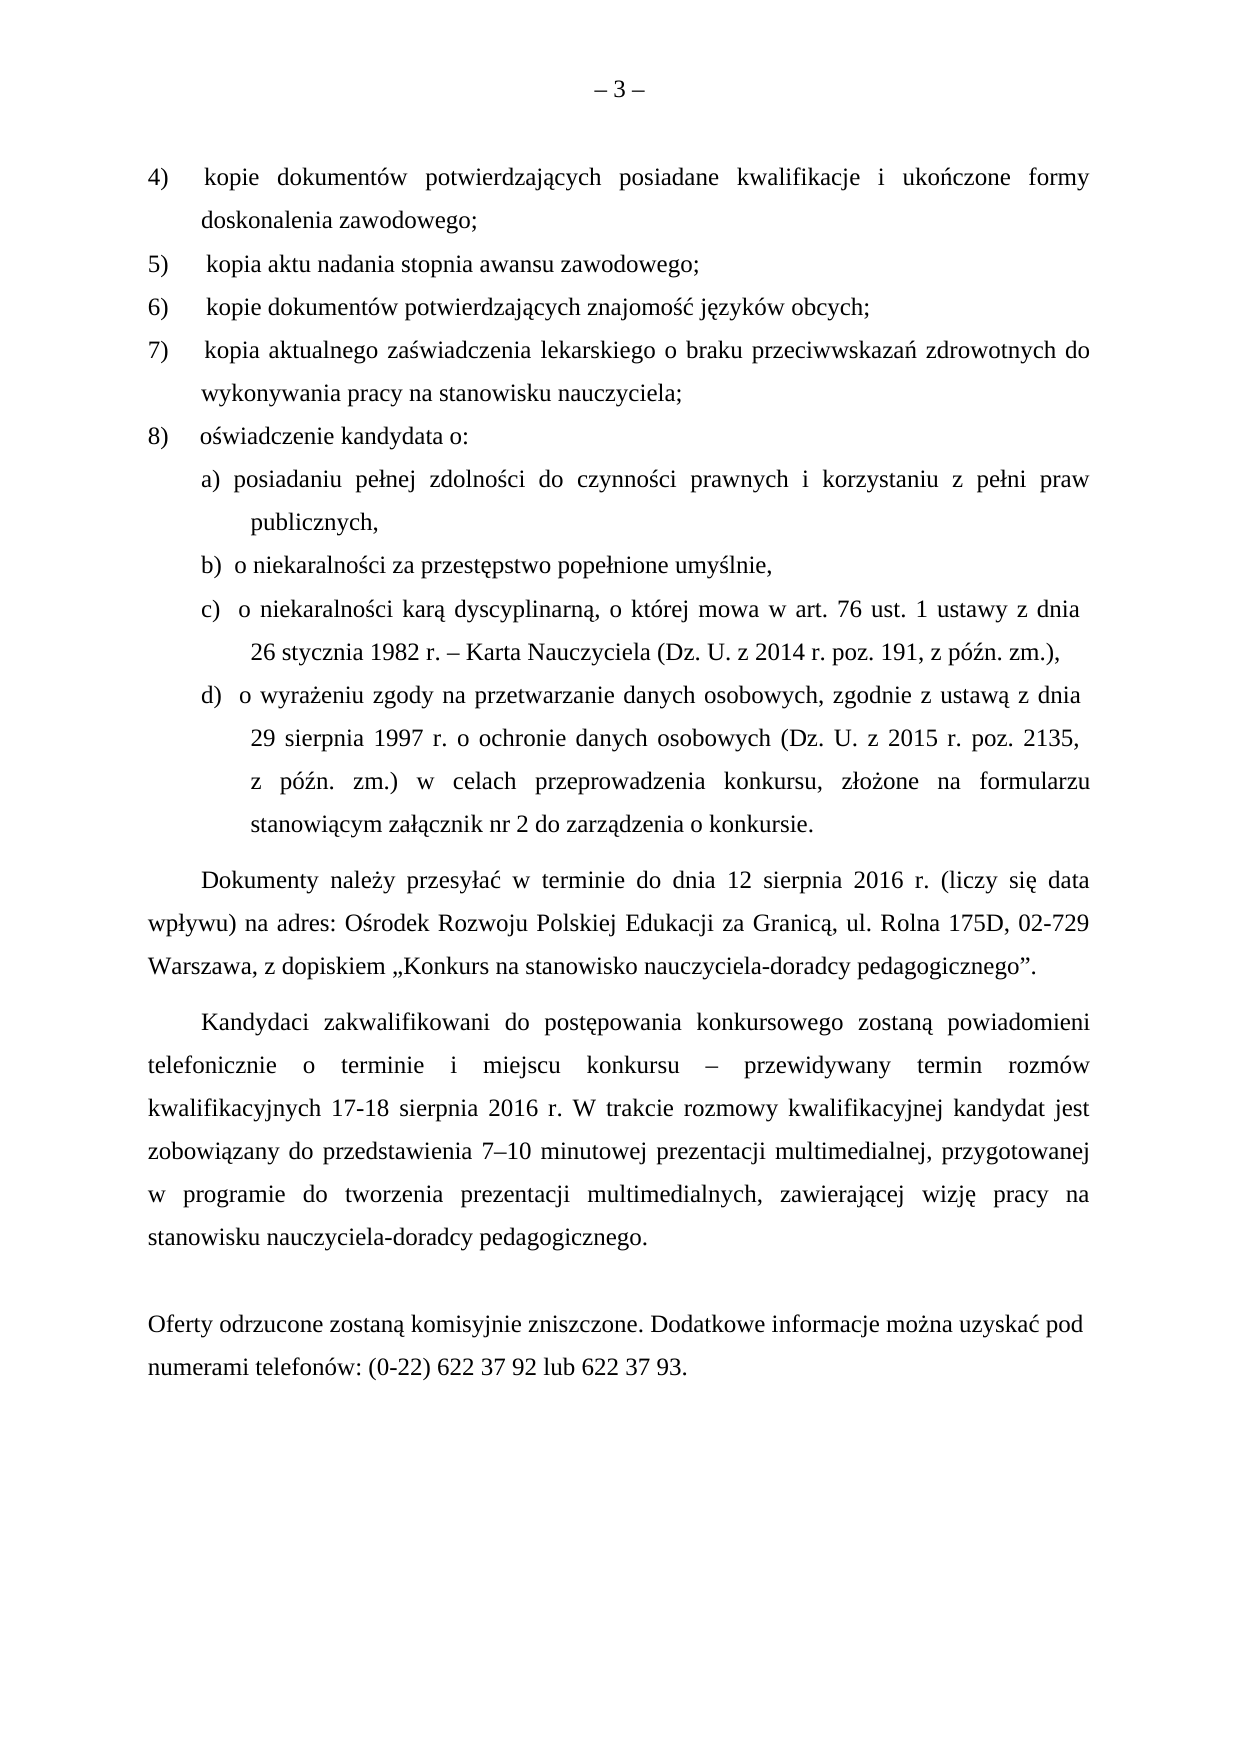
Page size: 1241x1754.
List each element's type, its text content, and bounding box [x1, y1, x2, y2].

text 7) kopia aktualnego zaświadczenia lekarskiego o braku przeciwwskazań zdrowotnych do wykonywania pracy na stanowisku nauczyciela; [148, 335, 1091, 407]
text 6) kopie dokumentów potwierdzających znajomość języków obcych; [148, 292, 1091, 321]
text 8) oświadczenie kandydata o: [148, 421, 1091, 450]
text Oferty odrzucone zostaną komisyjnie zniszczone. Dodatkowe informacje można uzyskać pod numerami telefonów: (0-22) 622 37 92 lub 622 37 93. [148, 1309, 1091, 1381]
text c) o niekaralności karą dyscyplinarną, o której mowa w art. 76 ust. 1 ustawy z dnia 26 stycznia 1982 r. – Karta Nauczyciela (Dz. U. z 2014 r. poz. 191, z późn. zm.), [201, 594, 1091, 666]
text 4) kopie dokumentów potwierdzających posiadane kwalifikacje i ukończone formy doskonalenia zawodowego; [148, 162, 1091, 234]
text Dokumenty należy przesyłać w terminie do dnia 12 sierpnia 2016 r. (liczy się data wpływu) na adres: Ośrodek Rozwoju Polskiej Edukacji za Granicą, ul. Rolna 175D, 02-729 Warszawa, z dopiskiem „Konkurs na stanowisko nauczyciela-doradcy pedagogicznego”. [148, 865, 1091, 980]
text d) o wyrażeniu zgody na przetwarzanie danych osobowych, zgodnie z ustawą z dnia 29 sierpnia 1997 r. o ochronie danych osobowych (Dz. U. z 2015 r. poz. 2135, z późn. zm.) w celach przeprowadzenia konkursu, złożone na formularzu stanowiącym załącznik nr 2 do zarządzenia o konkursie. [201, 680, 1091, 838]
text a) posiadaniu pełnej zdolności do czynności prawnych i korzystaniu z pełni praw publicznych, [201, 464, 1091, 536]
text b) o niekaralności za przestępstwo popełnione umyślnie, [201, 551, 1091, 579]
text Kandydaci zakwalifikowani do postępowania konkursowego zostaną powiadomieni telefonicznie o terminie i miejscu konkursu – przewidywany termin rozmów kwalifikacyjnych 17-18 sierpnia 2016 r. W trakcie rozmowy kwalifikacyjnej kandydat jest zobowiązany do przedstawienia 7–10 minutowej prezentacji multimedialnej, przygotowanej w programie do tworzenia prezentacji multimedialnych, zawierającej wizję pracy na stanowisku nauczyciela-doradcy pedagogicznego. [148, 1007, 1091, 1251]
text 5) kopia aktu nadania stopnia awansu zawodowego; [148, 249, 1091, 277]
